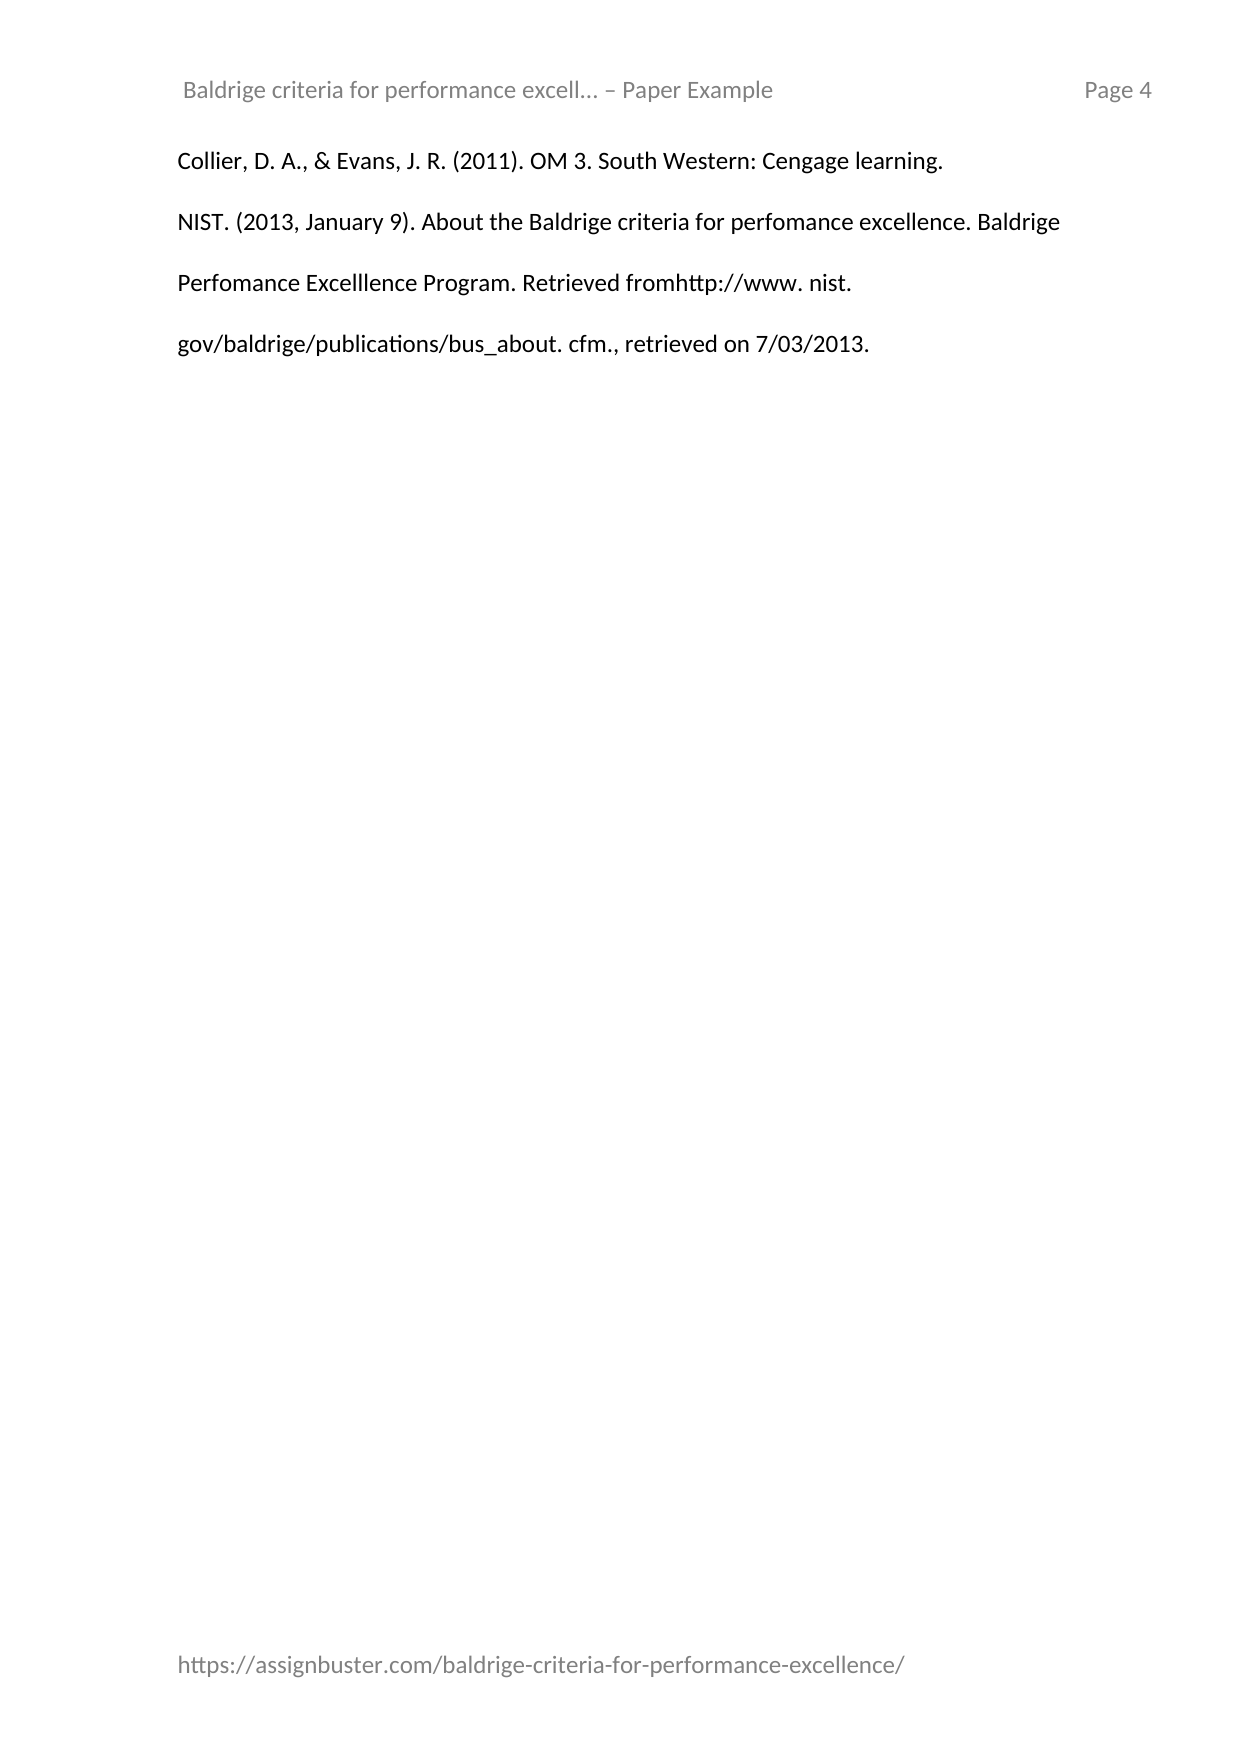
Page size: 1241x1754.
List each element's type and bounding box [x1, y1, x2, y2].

text [177, 145, 1152, 359]
